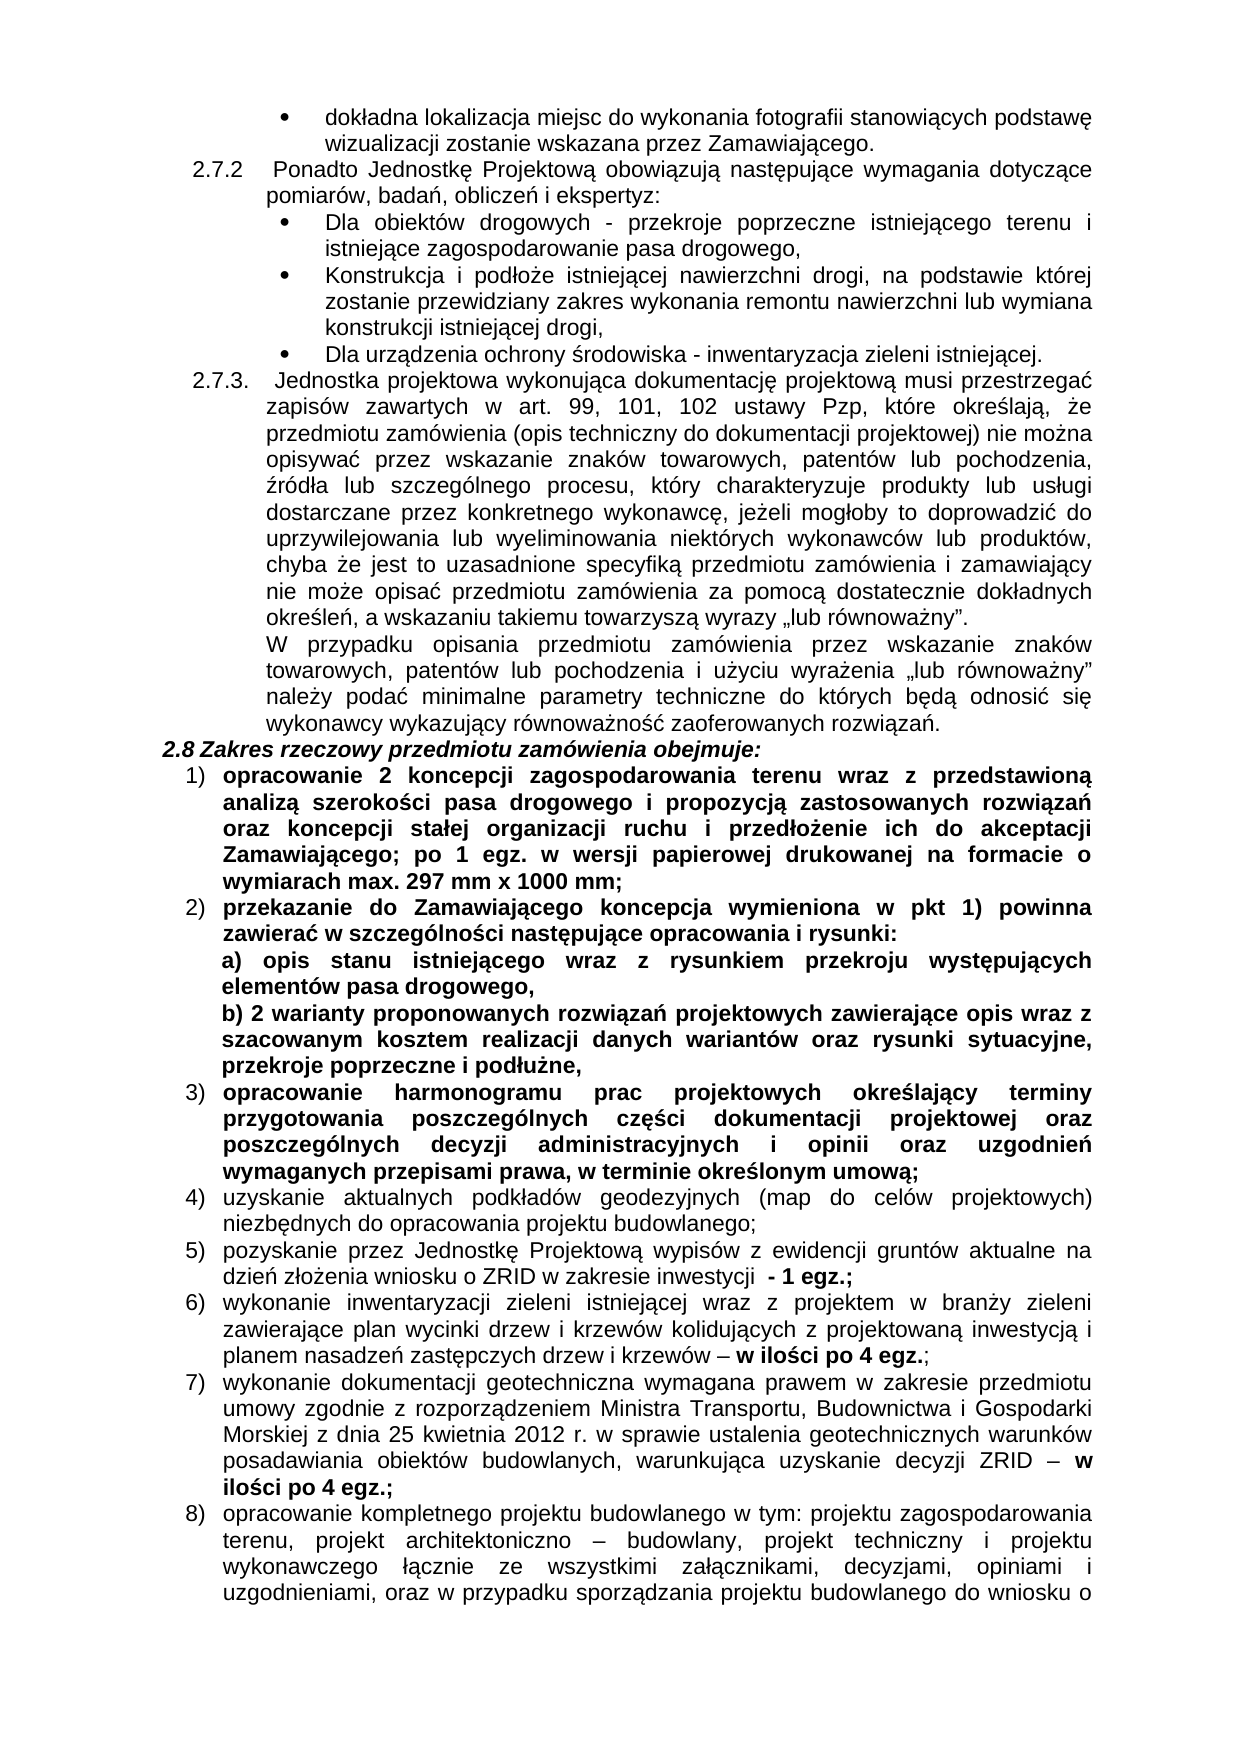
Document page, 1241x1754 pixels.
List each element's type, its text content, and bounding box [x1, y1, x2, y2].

list a) opis stanu istniejącego wraz z rysunkiem przekroju występujących elementów pasa drogowego, [221, 947, 1093, 999]
list Konstrukcja i podłoże istniejącej nawierzchni drogi, na podstawie której zostanie przewidziany zakres wykonania remontu nawierzchni lub wymiana konstrukcji istniejącej drogi, [281, 262, 1093, 341]
list wykonanie dokumentacji geotechniczna wymagana prawem w zakresie przedmiotu umowy zgodnie z rozporządzeniem Ministra Transportu, Budownictwa i Gospodarki Morskiej z dnia 25 kwietnia 2012 r. w sprawie ustalenia geotechnicznych warunków posadawiania obiektów budowlanych, warunkująca uzyskanie decyzji ZRID – w ilości po 4 egz.; [185, 1368, 1093, 1500]
list Dla urządzenia ochrony środowiska - inwentaryzacja zieleni istniejącej. [281, 341, 1093, 367]
text 2.7.3. Jednostka projektowa wykonująca dokumentację projektową musi przestrzegać zapisów zawartych w art. 99, 101, 102 ustawy Pzp, które określają, że przedmiotu zamówienia (opis techniczny do dokumentacji projektowej) nie można opisywać przez wskazanie znaków towarowych, patentów lub pochodzenia, źródła lub szczególnego procesu, który charakteryzuje produkty lub usługi dostarczane przez konkretnego wykonawcę, jeżeli mogłoby to doprowadzić do uprzywilejowania lub wyeliminowania niektórych wykonawców lub produktów, chyba że jest to uzasadnione specyfiką przedmiotu zamówienia i zamawiający nie może opisać przedmiotu zamówienia za pomocą dostatecznie dokładnych określeń, a wskazaniu takiemu towarzyszą wyrazy „lub równoważny”. [192, 367, 1093, 631]
list wykonanie inwentaryzacji zieleni istniejącej wraz z projektem w branży zieleni zawierające plan wycinki drzew i krzewów kolidujących z projektowaną inwestycją i planem nasadzeń zastępczych drzew i krzewów – w ilości po 4 egz.; [185, 1289, 1093, 1368]
list uzyskanie aktualnych podkładów geodezyjnych (map do celów projektowych) niezbędnych do opracowania projektu budowlanego; [185, 1184, 1093, 1237]
list przekazanie do Zamawiającego koncepcja wymieniona w pkt 1) powinna zawierać w szczególności następujące opracowania i rysunki: [185, 894, 1093, 947]
text Zakres rzeczowy przedmiotu zamówienia obejmuje: [162, 736, 1093, 762]
list Dla obiektów drogowych - przekroje poprzeczne istniejącego terenu i istniejące zagospodarowanie pasa drogowego, [281, 209, 1093, 262]
text W przypadku opisania przedmiotu zamówienia przez wskazanie znaków towarowych, patentów lub pochodzenia i użyciu wyrażenia „lub równoważny” należy podać minimalne parametry techniczne do których będą odnosić się wykonawcy wykazujący równoważność zaoferowanych rozwiązań. [266, 631, 1093, 736]
text 2.7.2 Ponadto Jednostkę Projektową obowiązują następujące wymagania dotyczące pomiarów, badań, obliczeń i ekspertyz: [192, 156, 1093, 209]
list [185, 1500, 1093, 1606]
list opracowanie 2 koncepcji zagospodarowania terenu wraz z przedstawioną analizą szerokości pasa drogowego i propozycją zastosowanych rozwiązań oraz koncepcji stałej organizacji ruchu i przedłożenie ich do akceptacji Zamawiającego; po 1 egz. w wersji papierowej drukowanej na formacie o wymiarach max. 297 mm x 1000 mm; [185, 762, 1093, 894]
list dokładna lokalizacja miejsc do wykonania fotografii stanowiących podstawę wizualizacji zostanie wskazana przez Zamawiającego. [281, 103, 1093, 156]
list pozyskanie przez Jednostkę Projektową wypisów z ewidencji gruntów aktualne na dzień złożenia wniosku o ZRID w zakresie inwestycji - 1 egz.; [185, 1237, 1093, 1289]
list opracowanie harmonogramu prac projektowych określający terminy przygotowania poszczególnych części dokumentacji projektowej oraz poszczególnych decyzji administracyjnych i opinii oraz uzgodnień wymaganych przepisami prawa, w terminie określonym umową; [185, 1078, 1093, 1184]
list b) 2 warianty proponowanych rozwiązań projektowych zawierające opis wraz z szacowanym kosztem realizacji danych wariantów oraz rysunki sytuacyjne, przekroje poprzeczne i podłużne, [221, 999, 1093, 1078]
